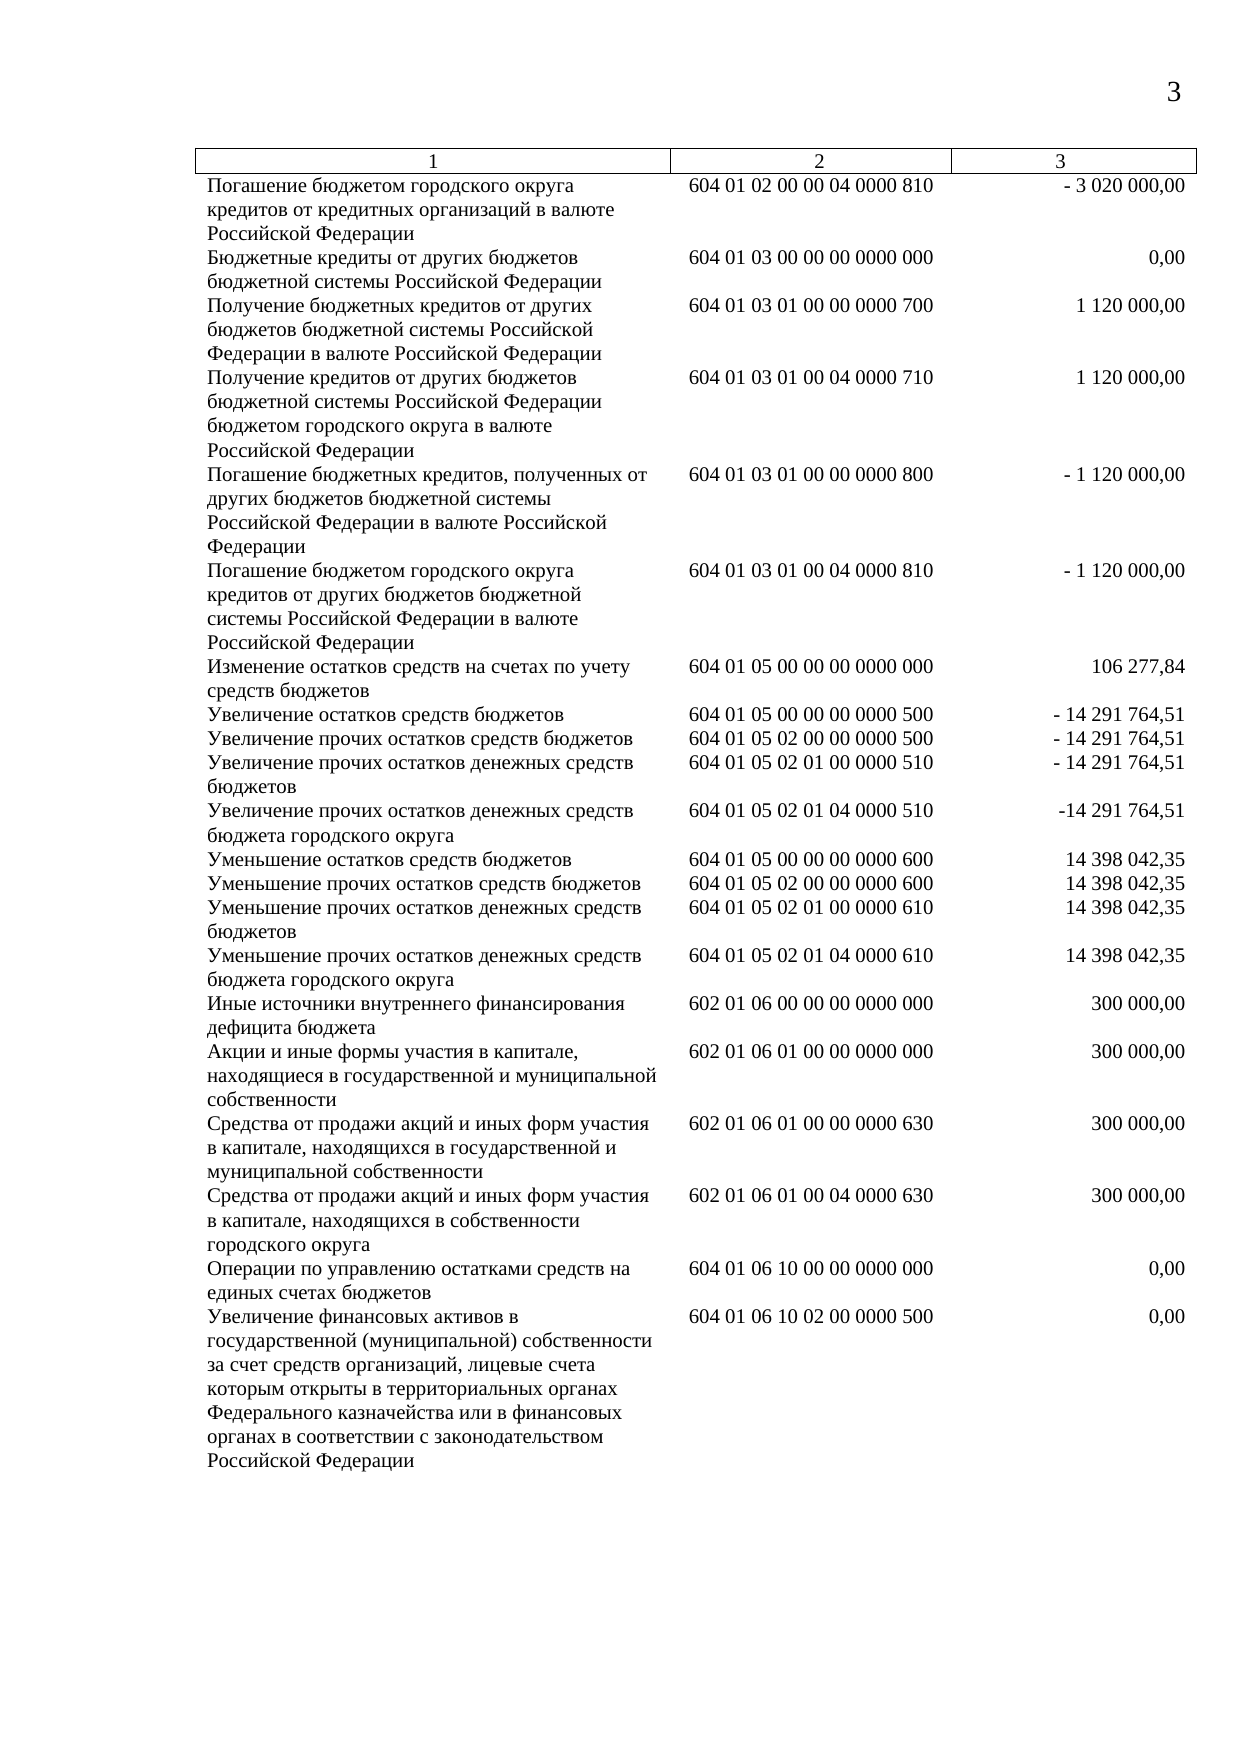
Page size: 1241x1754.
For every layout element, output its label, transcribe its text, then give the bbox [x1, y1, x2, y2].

table_cell 604 01 06 10 00 00 0000 000 [671, 1256, 951, 1304]
table_cell 300 000,00 [951, 1039, 1196, 1111]
table_cell 602 01 06 01 00 00 0000 630 [671, 1111, 951, 1183]
table_cell 604 01 05 02 01 00 0000 610 [671, 895, 951, 943]
table_cell 604 01 05 00 00 00 0000 500 [671, 702, 951, 726]
table_cell Уменьшение прочих остатков денежных средств бюджета городского округа [196, 943, 671, 991]
table_cell Уменьшение прочих остатков денежных средств бюджетов [196, 895, 671, 943]
table_cell - 1 120 000,00 [951, 558, 1196, 654]
table_cell 604 01 05 02 01 04 0000 510 [671, 799, 951, 847]
table_cell 14 398 042,35 [951, 943, 1196, 991]
table_cell 0,00 [951, 1256, 1196, 1304]
table_cell -14 291 764,51 [951, 799, 1196, 847]
table_cell Акции и иные формы участия в капитале, находящиеся в государственной и муниципальной собственности [196, 1039, 671, 1111]
table_cell Увеличение остатков средств бюджетов [196, 702, 671, 726]
table_cell Увеличение прочих остатков денежных средств бюджета городского округа [196, 799, 671, 847]
table_cell 604 01 05 02 00 00 0000 500 [671, 726, 951, 750]
table_cell Изменение остатков средств на счетах по учету средств бюджетов [196, 654, 671, 702]
table_cell 604 01 03 01 00 00 0000 700 [671, 293, 951, 365]
table_cell - 1 120 000,00 [951, 462, 1196, 558]
table_cell 604 01 05 00 00 00 0000 000 [671, 654, 951, 702]
table_cell Бюджетные кредиты от других бюджетов бюджетной системы Российской Федерации [196, 245, 671, 293]
table_cell - 14 291 764,51 [951, 750, 1196, 798]
table_cell Увеличение финансовых активов в государственной (муниципальной) собственности за счет средств организаций, лицевые счета которым открыты в территориальных органах Федерального казначейства или в финансовых органах в соответствии с законодательством Российской Федерации [196, 1304, 671, 1472]
table_cell 604 01 05 00 00 00 0000 600 [671, 847, 951, 871]
table_cell 1 120 000,00 [951, 365, 1196, 462]
table_cell - 3 020 000,00 [951, 174, 1196, 245]
table_cell 106 277,84 [951, 654, 1196, 702]
table_cell Получение бюджетных кредитов от других бюджетов бюджетной системы Российской Федерации в валюте Российской Федерации [196, 293, 671, 365]
table_cell 602 01 06 00 00 00 0000 000 [671, 991, 951, 1039]
table_header 3 [952, 149, 1196, 173]
table_cell - 14 291 764,51 [951, 702, 1196, 726]
table_cell Уменьшение прочих остатков средств бюджетов [196, 871, 671, 895]
table_cell Увеличение прочих остатков средств бюджетов [196, 726, 671, 750]
table_cell 1 120 000,00 [951, 293, 1196, 365]
table_cell 604 01 03 00 00 00 0000 000 [671, 245, 951, 293]
table_cell 604 01 03 01 00 04 0000 710 [671, 365, 951, 462]
table_cell 0,00 [951, 245, 1196, 293]
table_cell 602 01 06 01 00 04 0000 630 [671, 1184, 951, 1256]
table_cell 300 000,00 [951, 1184, 1196, 1256]
table_header 1 [196, 149, 670, 173]
table_cell 604 01 05 02 01 04 0000 610 [671, 943, 951, 991]
table_cell Погашение бюджетом городского округа кредитов от кредитных организаций в валюте Российской Федерации [196, 174, 671, 245]
table_cell 604 01 03 01 00 00 0000 800 [671, 462, 951, 558]
table_cell Иные источники внутреннего финансирования дефицита бюджета [196, 991, 671, 1039]
table_cell 602 01 06 01 00 00 0000 000 [671, 1039, 951, 1111]
table_cell 604 01 03 01 00 04 0000 810 [671, 558, 951, 654]
table_cell 300 000,00 [951, 1111, 1196, 1183]
table_cell 14 398 042,35 [951, 871, 1196, 895]
table_cell 604 01 02 00 00 04 0000 810 [671, 174, 951, 245]
table_cell Получение кредитов от других бюджетов бюджетной системы Российской Федерации бюджетом городского округа в валюте Российской Федерации [196, 365, 671, 462]
table_header 2 [671, 149, 951, 173]
table_cell Операции по управлению остатками средств на единых счетах бюджетов [196, 1256, 671, 1304]
table_cell Уменьшение остатков средств бюджетов [196, 847, 671, 871]
table_cell 604 01 06 10 02 00 0000 500 [671, 1304, 951, 1472]
table_cell 300 000,00 [951, 991, 1196, 1039]
table_cell Средства от продажи акций и иных форм участия в капитале, находящихся в собственности городского округа [196, 1184, 671, 1256]
table_cell Увеличение прочих остатков денежных средств бюджетов [196, 750, 671, 798]
table_cell Погашение бюджетных кредитов, полученных от других бюджетов бюджетной системы Российской Федерации в валюте Российской Федерации [196, 462, 671, 558]
table_cell 0,00 [951, 1304, 1196, 1472]
table_cell Средства от продажи акций и иных форм участия в капитале, находящихся в государственной и муниципальной собственности [196, 1111, 671, 1183]
table_cell 14 398 042,35 [951, 895, 1196, 943]
table_cell 604 01 05 02 00 00 0000 600 [671, 871, 951, 895]
table_cell Погашение бюджетом городского округа кредитов от других бюджетов бюджетной системы Российской Федерации в валюте Российской Федерации [196, 558, 671, 654]
table_cell 14 398 042,35 [951, 847, 1196, 871]
table_cell 604 01 05 02 01 00 0000 510 [671, 750, 951, 798]
table_cell - 14 291 764,51 [951, 726, 1196, 750]
